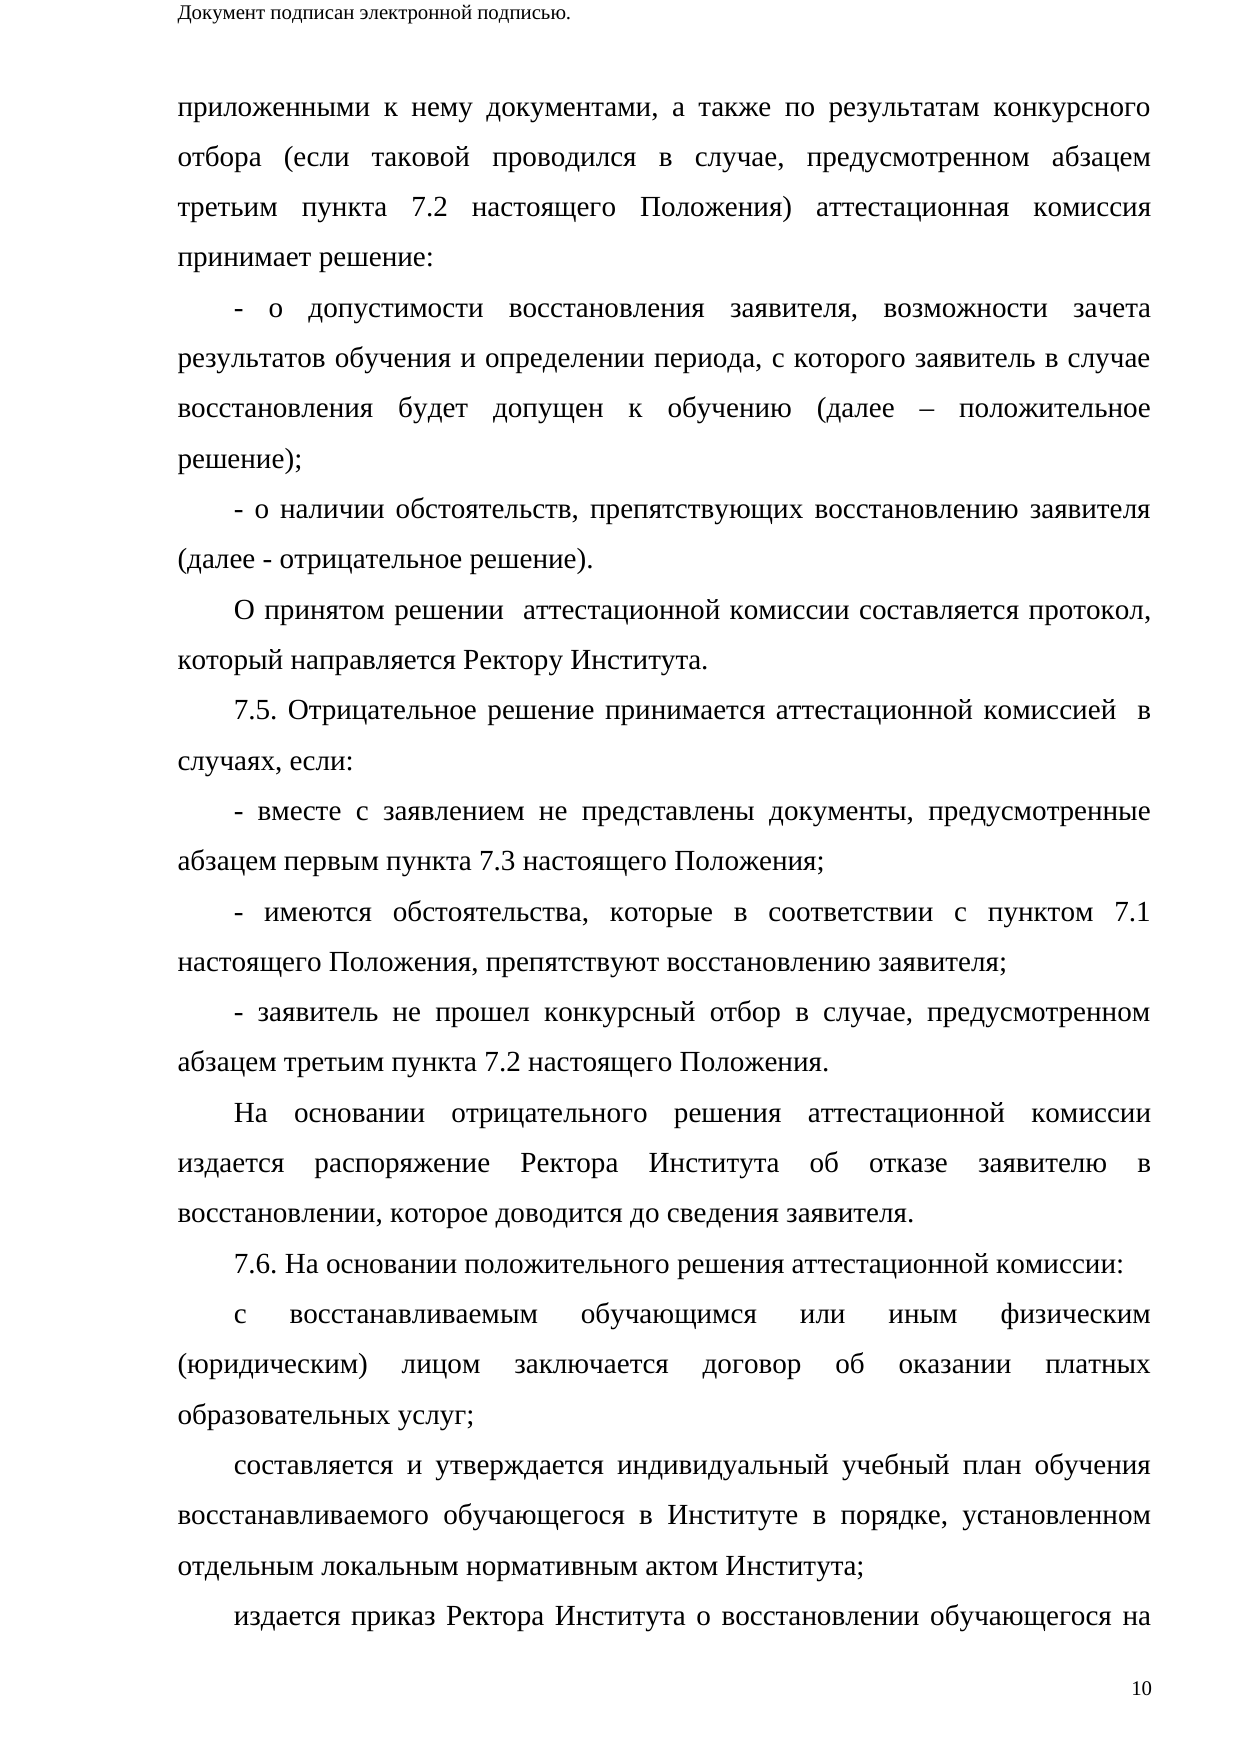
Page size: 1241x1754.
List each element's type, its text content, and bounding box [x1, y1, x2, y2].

text О принятом решении аттестационной комиссии составляется протокол, который направляется Ректору Института. [177, 592, 1152, 676]
text составляется и утверждается индивидуальный учебный план обучения восстанавливаемого обучающегося в Институте в порядке, установленном отдельным локальным нормативным актом Института; [177, 1447, 1152, 1581]
text - вместе с заявлением не представлены документы, предусмотренные абзацем первым пункта 7.3 настоящего Положения; [177, 793, 1152, 877]
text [177, 89, 1152, 273]
text с восстанавливаемым обучающимся или иным физическим (юридическим) лицом заключается договор об оказании платных образовательных услуг; [177, 1296, 1152, 1430]
text - о наличии обстоятельств, препятствующих восстановлению заявителя (далее - отрицательное решение). [177, 491, 1152, 575]
text - заявитель не прошел конкурсный отбор в случае, предусмотренном абзацем третьим пункта 7.2 настоящего Положения. [177, 994, 1152, 1078]
text - о допустимости восстановления заявителя, возможности зачета результатов обучения и определении периода, с которого заявитель в случае восстановления будет допущен к обучению (далее – положительное решение); [177, 290, 1152, 474]
text На основании отрицательного решения аттестационной комиссии издается распоряжение Ректора Института об отказе заявителю в восстановлении, которое доводится до сведения заявителя. [177, 1095, 1152, 1229]
text 7.6. На основании положительного решения аттестационной комиссии: [177, 1246, 1152, 1279]
text 7.5. Отрицательное решение принимается аттестационной комиссией в случаях, если: [177, 692, 1152, 776]
text - имеются обстоятельства, которые в соответствии с пунктом 7.1 настоящего Положения, препятствуют восстановлению заявителя; [177, 894, 1152, 977]
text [177, 1598, 1152, 1632]
